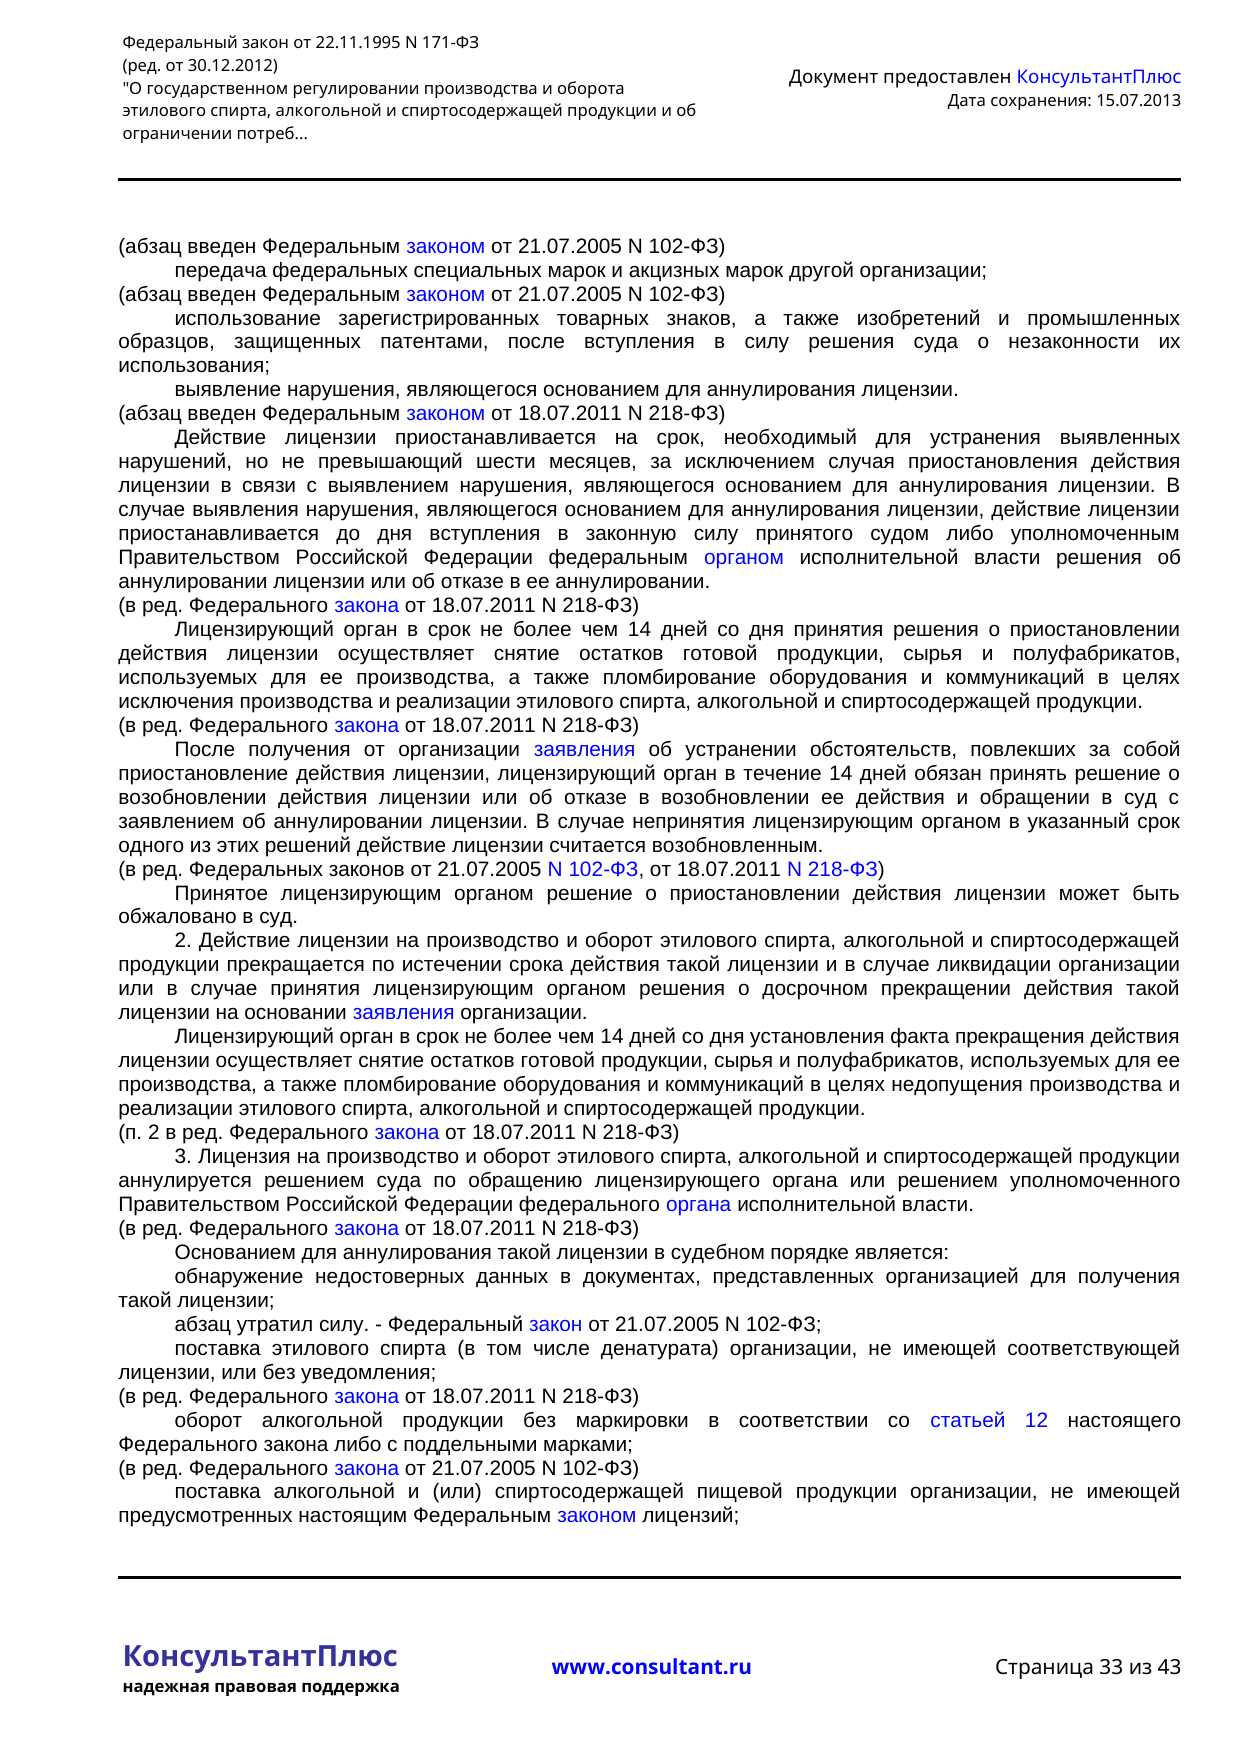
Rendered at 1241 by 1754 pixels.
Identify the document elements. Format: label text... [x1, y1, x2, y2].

text 3. Лицензия на производство и оборот этилового спирта, алкогольной и спиртосодержащей продукции аннулируется решением суда по обращению лицензирующего органа или решением уполномоченного Правительством Российской Федерации федерального органа исполнительной власти. [118, 1144, 1181, 1216]
text (в ред. Федерального закона от 18.07.2011 N 218-ФЗ) [118, 1216, 1181, 1240]
text оборот алкогольной продукции без маркировки в соответствии со статьей 12 настоящего Федерального закона либо с поддельными марками; [118, 1407, 1181, 1455]
text передача федеральных специальных марок и акцизных марок другой организации; [118, 257, 1181, 281]
text абзац утратил силу. - Федеральный закон от 21.07.2005 N 102-ФЗ; [118, 1312, 1181, 1336]
text (абзац введен Федеральным законом от 18.07.2011 N 218-ФЗ) [118, 401, 1181, 425]
text (в ред. Федерального закона от 18.07.2011 N 218-ФЗ) [118, 1383, 1181, 1407]
text (в ред. Федерального закона от 21.07.2005 N 102-ФЗ) [118, 1455, 1181, 1479]
text Действие лицензии приостанавливается на срок, необходимый для устранения выявленных нарушений, но не превышающий шести месяцев, за исключением случая приостановления действия лицензии в связи с выявлением нарушения, являющегося основанием для аннулирования лицензии. В случае выявления нарушения, являющегося основанием для аннулирования лицензии, действие лицензии приостанавливается до дня вступления в законную силу принятого судом либо уполномоченным Правительством Российской Федерации федеральным органом исполнительной власти решения об аннулировании лицензии или об отказе в ее аннулировании. [118, 425, 1181, 593]
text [118, 233, 1181, 257]
text (п. 2 в ред. Федерального закона от 18.07.2011 N 218-ФЗ) [118, 1120, 1181, 1144]
text поставка этилового спирта (в том числе денатурата) организации, не имеющей соответствующей лицензии, или без уведомления; [118, 1336, 1181, 1383]
text Лицензирующий орган в срок не более чем 14 дней со дня принятия решения о приостановлении действия лицензии осуществляет снятие остатков готовой продукции, сырья и полуфабрикатов, используемых для ее производства, а также пломбирование оборудования и коммуникаций в целях исключения производства и реализации этилового спирта, алкогольной и спиртосодержащей продукции. [118, 617, 1181, 713]
text обнаружение недостоверных данных в документах, представленных организацией для получения такой лицензии; [118, 1264, 1181, 1312]
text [118, 281, 1181, 305]
text Лицензирующий орган в срок не более чем 14 дней со дня установления факта прекращения действия лицензии осуществляет снятие остатков готовой продукции, сырья и полуфабрикатов, используемых для ее производства, а также пломбирование оборудования и коммуникаций в целях недопущения производства и реализации этилового спирта, алкогольной и спиртосодержащей продукции. [118, 1024, 1181, 1120]
text (в ред. Федерального закона от 18.07.2011 N 218-ФЗ) [118, 713, 1181, 737]
text После получения от организации заявления об устранении обстоятельств, повлекших за собой приостановление действия лицензии, лицензирующий орган в течение 14 дней обязан принять решение о возобновлении действия лицензии или об отказе в возобновлении ее действия и обращении в суд с заявлением об аннулировании лицензии. В случае непринятия лицензирующим органом в указанный срок одного из этих решений действие лицензии считается возобновленным. [118, 737, 1181, 856]
text Принятое лицензирующим органом решение о приостановлении действия лицензии может быть обжаловано в суд. [118, 880, 1181, 928]
text использование зарегистрированных товарных знаков, а также изобретений и промышленных образцов, защищенных патентами, после вступления в силу решения суда о незаконности их использования; [118, 305, 1181, 377]
text (в ред. Федеральных законов от 21.07.2005 N 102-ФЗ, от 18.07.2011 N 218-ФЗ) [118, 856, 1181, 880]
text поставка алкогольной и (или) спиртосодержащей пищевой продукции организации, не имеющей предусмотренных настоящим Федеральным законом лицензий; [118, 1479, 1181, 1527]
text выявление нарушения, являющегося основанием для аннулирования лицензии. [118, 377, 1181, 401]
text (в ред. Федерального закона от 18.07.2011 N 218-ФЗ) [118, 593, 1181, 617]
text 2. Действие лицензии на производство и оборот этилового спирта, алкогольной и спиртосодержащей продукции прекращается по истечении срока действия такой лицензии и в случае ликвидации организации или в случае принятия лицензирующим органом решения о досрочном прекращении действия такой лицензии на основании заявления организации. [118, 928, 1181, 1024]
text Основанием для аннулирования такой лицензии в судебном порядке является: [118, 1240, 1181, 1264]
